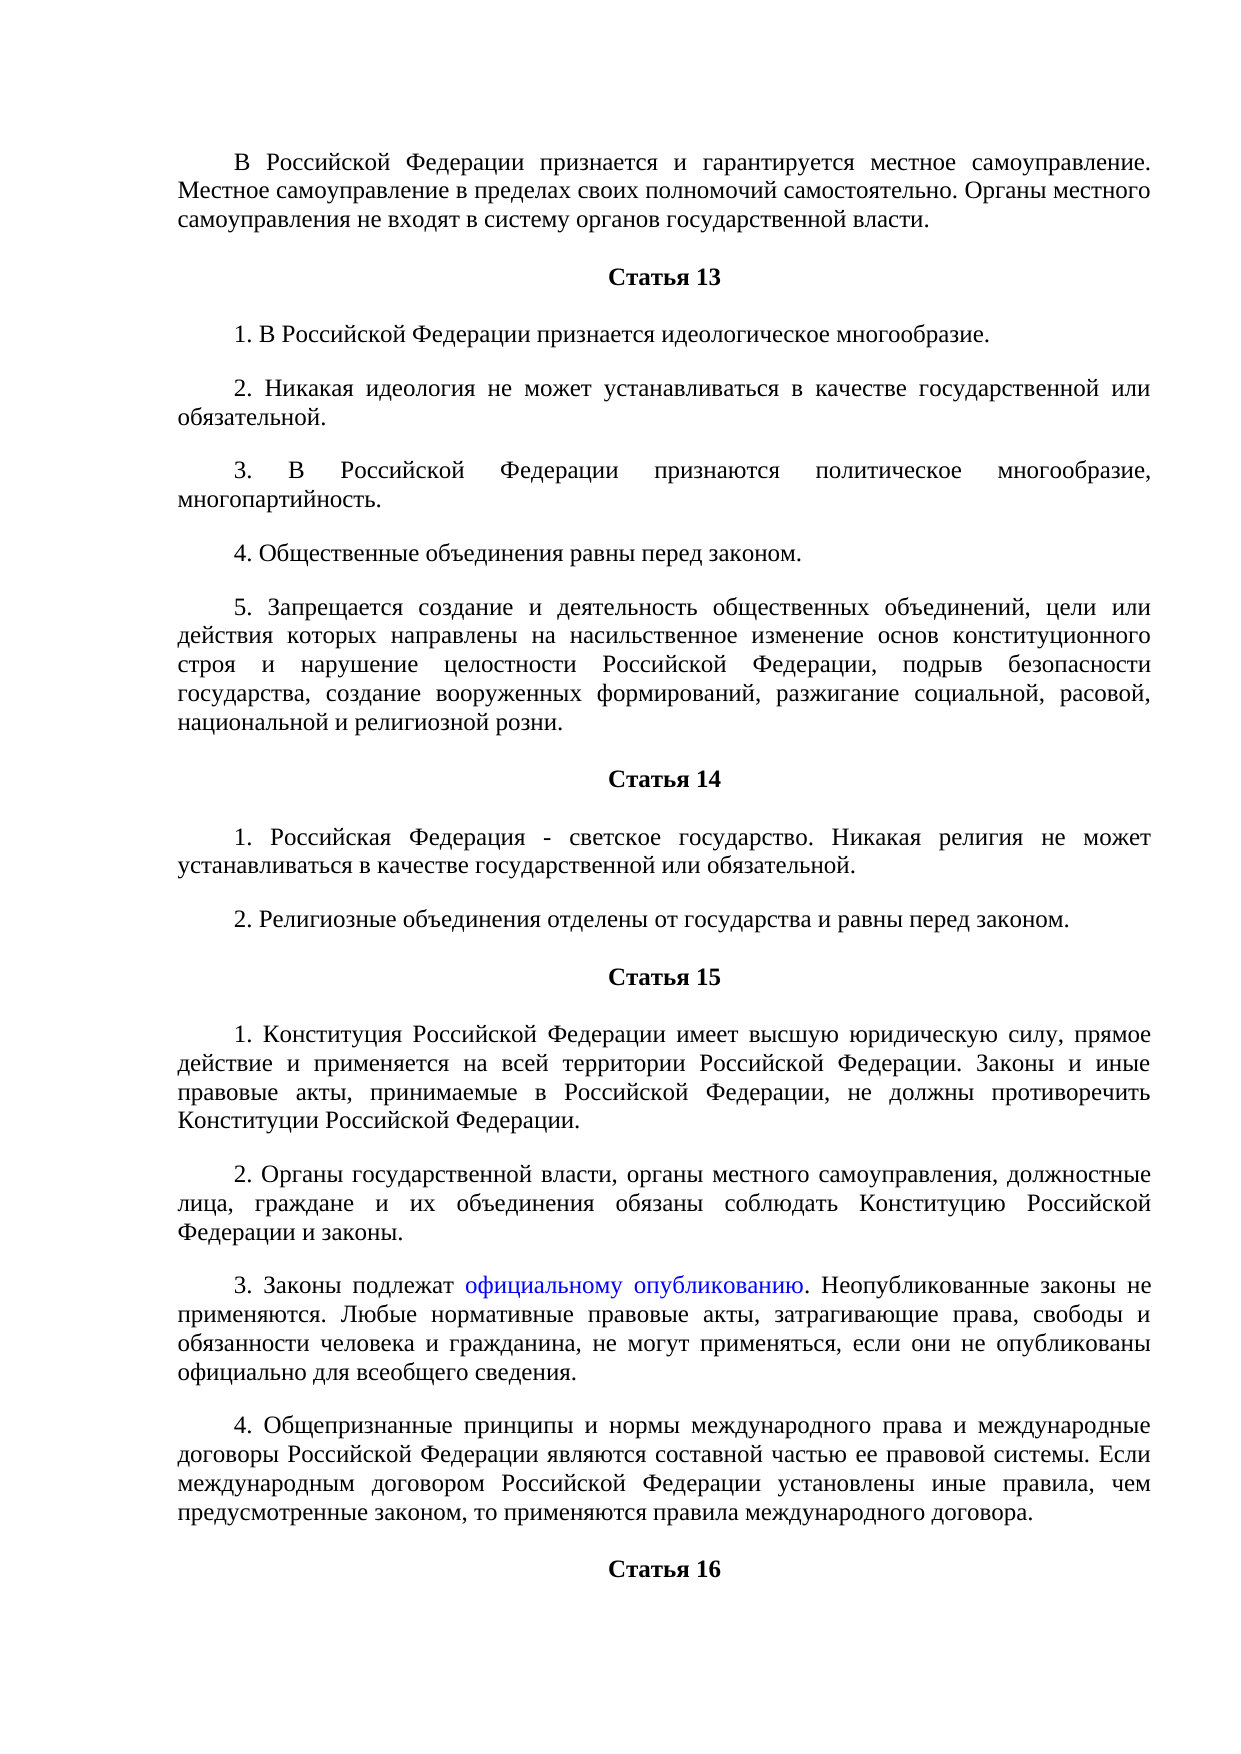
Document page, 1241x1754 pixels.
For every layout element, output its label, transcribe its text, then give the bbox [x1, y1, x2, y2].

text 3. В Российской Федерации признаются политическое многообразие, многопартийность. [177, 456, 1152, 513]
text 3. Законы подлежат официальному опубликованию. Неопубликованные законы не применяются. Любые нормативные правовые акты, затрагивающие права, свободы и обязанности человека и гражданина, не могут применяться, если они не опубликованы официально для всеобщего сведения. [177, 1271, 1152, 1386]
text 4. Общественные объединения равны перед законом. [177, 538, 1152, 567]
text 1. Российская Федерация - светское государство. Никакая религия не может устанавливаться в качестве государственной или обязательной. [177, 822, 1152, 879]
text 1. В Российской Федерации признается идеологическое многообразие. [177, 319, 1152, 348]
text 2. Религиозные объединения отделены от государства и равны перед законом. [177, 904, 1152, 933]
title Статья 15 [177, 962, 1152, 991]
text 1. Конституция Российской Федерации имеет высшую юридическую силу, прямое действие и применяется на всей территории Российской Федерации. Законы и иные правовые акты, принимаемые в Российской Федерации, не должны противоречить Конституции Российской Федерации. [177, 1019, 1152, 1134]
title Статья 13 [177, 262, 1152, 291]
text 4. Общепризнанные принципы и нормы международного права и международные договоры Российской Федерации являются составной частью ее правовой системы. Если международным договором Российской Федерации установлены иные правила, чем предусмотренные законом, то применяются правила международного договора. [177, 1411, 1152, 1526]
title Статья 14 [177, 764, 1152, 793]
text В Российской Федерации признается и гарантируется местное самоуправление. Местное самоуправление в пределах своих полномочий самостоятельно. Органы местного самоуправления не входят в систему органов государственной власти. [177, 147, 1152, 233]
title Статья 16 [177, 1554, 1152, 1583]
text 2. Никакая идеология не может устанавливаться в качестве государственной или обязательной. [177, 373, 1152, 431]
text 2. Органы государственной власти, органы местного самоуправления, должностные лица, граждане и их объединения обязаны соблюдать Конституцию Российской Федерации и законы. [177, 1159, 1152, 1246]
text 5. Запрещается создание и деятельность общественных объединений, цели или действия которых направлены на насильственное изменение основ конституционного строя и нарушение целостности Российской Федерации, подрыв безопасности государства, создание вооруженных формирований, разжигание социальной, расовой, национальной и религиозной розни. [177, 592, 1152, 736]
